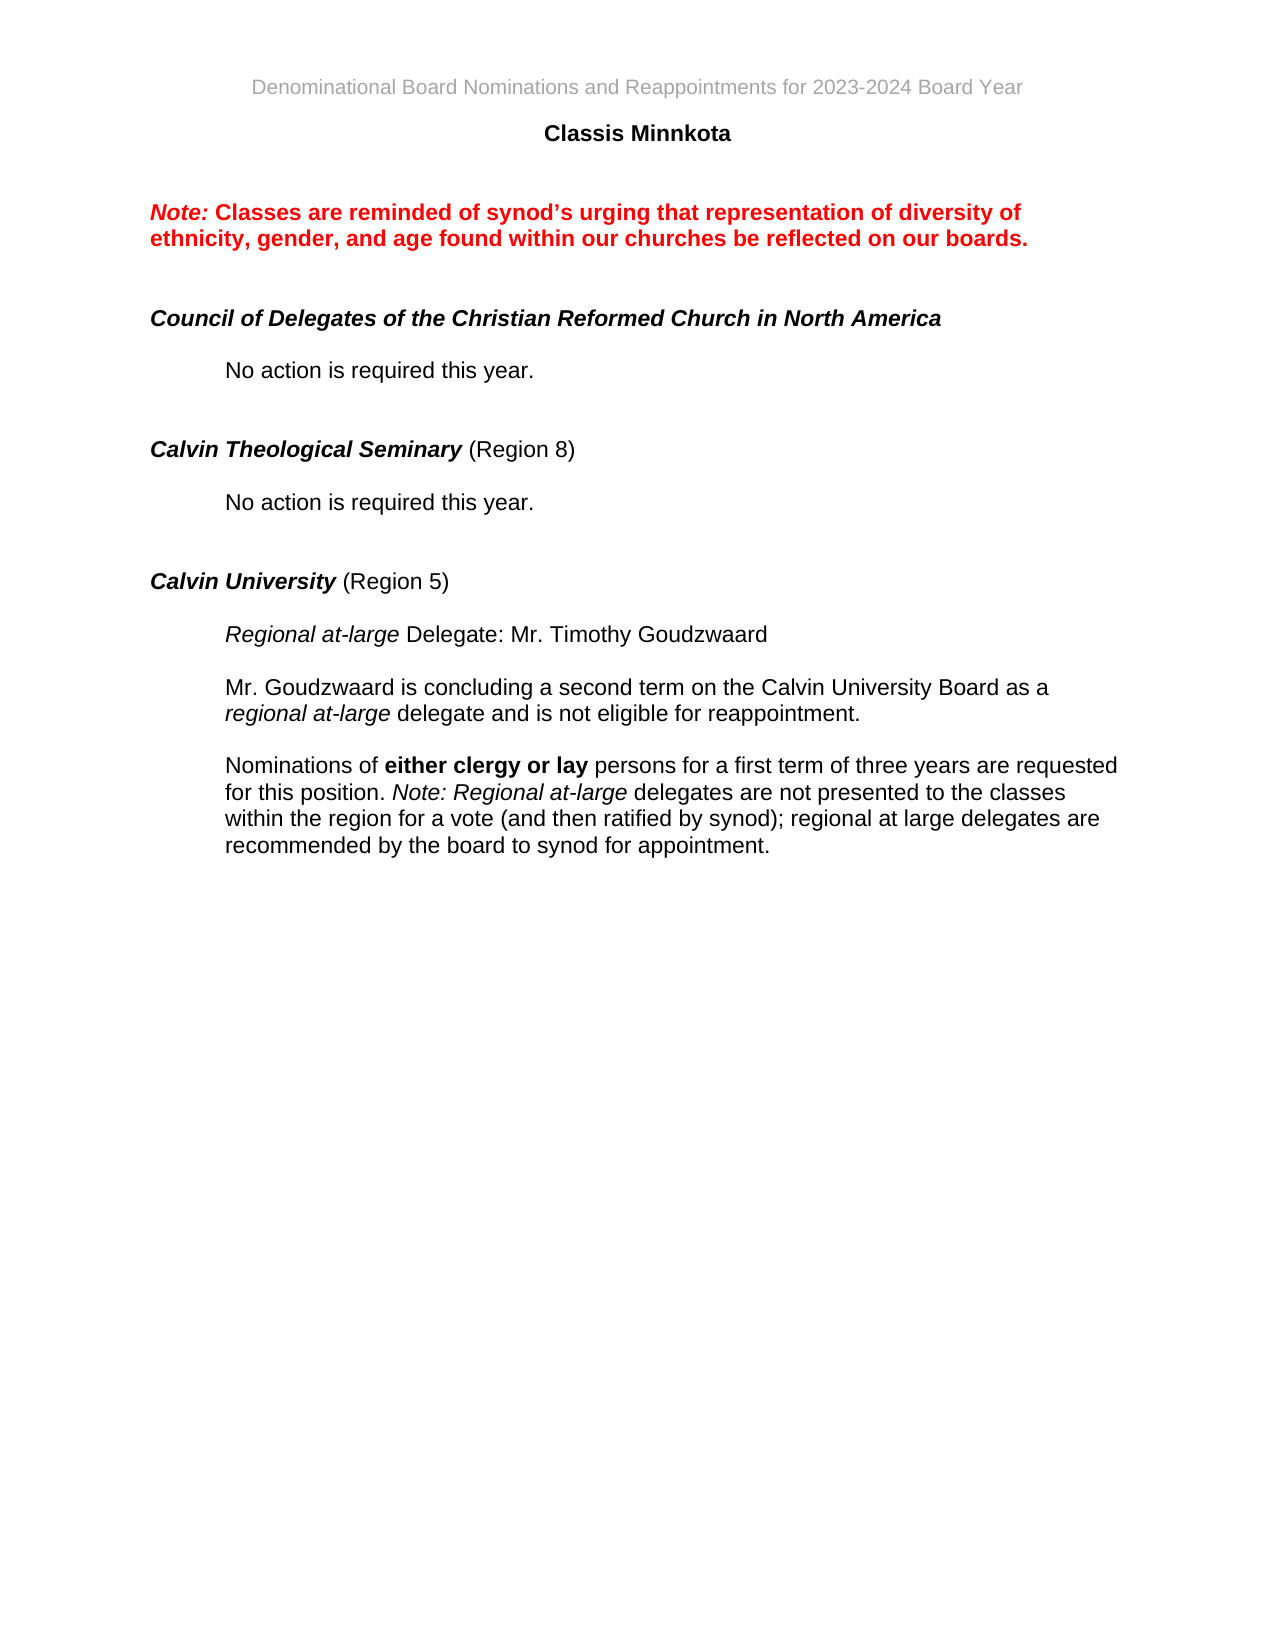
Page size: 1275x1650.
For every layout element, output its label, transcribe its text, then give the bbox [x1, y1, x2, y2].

text No action is required this year. [225, 357, 1125, 383]
text No action is required this year. [225, 489, 1125, 515]
text Nominations of either clergy or lay persons for a first term of three years are requested for this position. Note: Regional at-large delegates are not presented to the classes within the region for a vote (and then ratified by synod); regional at large delegates are recommended by the board to synod for appointment. [150, 752, 1125, 858]
text Council of Delegates of the Christian Reformed Church in North America [150, 304, 1125, 331]
text Regional at-large Delegate: Mr. Timothy Goudzwaard [150, 621, 1125, 647]
text Note: Classes are reminded of synod’s urging that representation of diversity of ethnicity, gender, and age found within our churches be reflected on our boards. [150, 199, 1125, 252]
text Calvin Theological Seminary (Region 8) [150, 436, 1125, 463]
text Classis Minnkota [150, 120, 1125, 146]
subtitle Calvin University (Region 5) [150, 568, 1125, 594]
text Mr. Goudzwaard is concluding a second term on the Calvin University Board as a regional at-large delegate and is not eligible for reappointment. [150, 673, 1125, 726]
